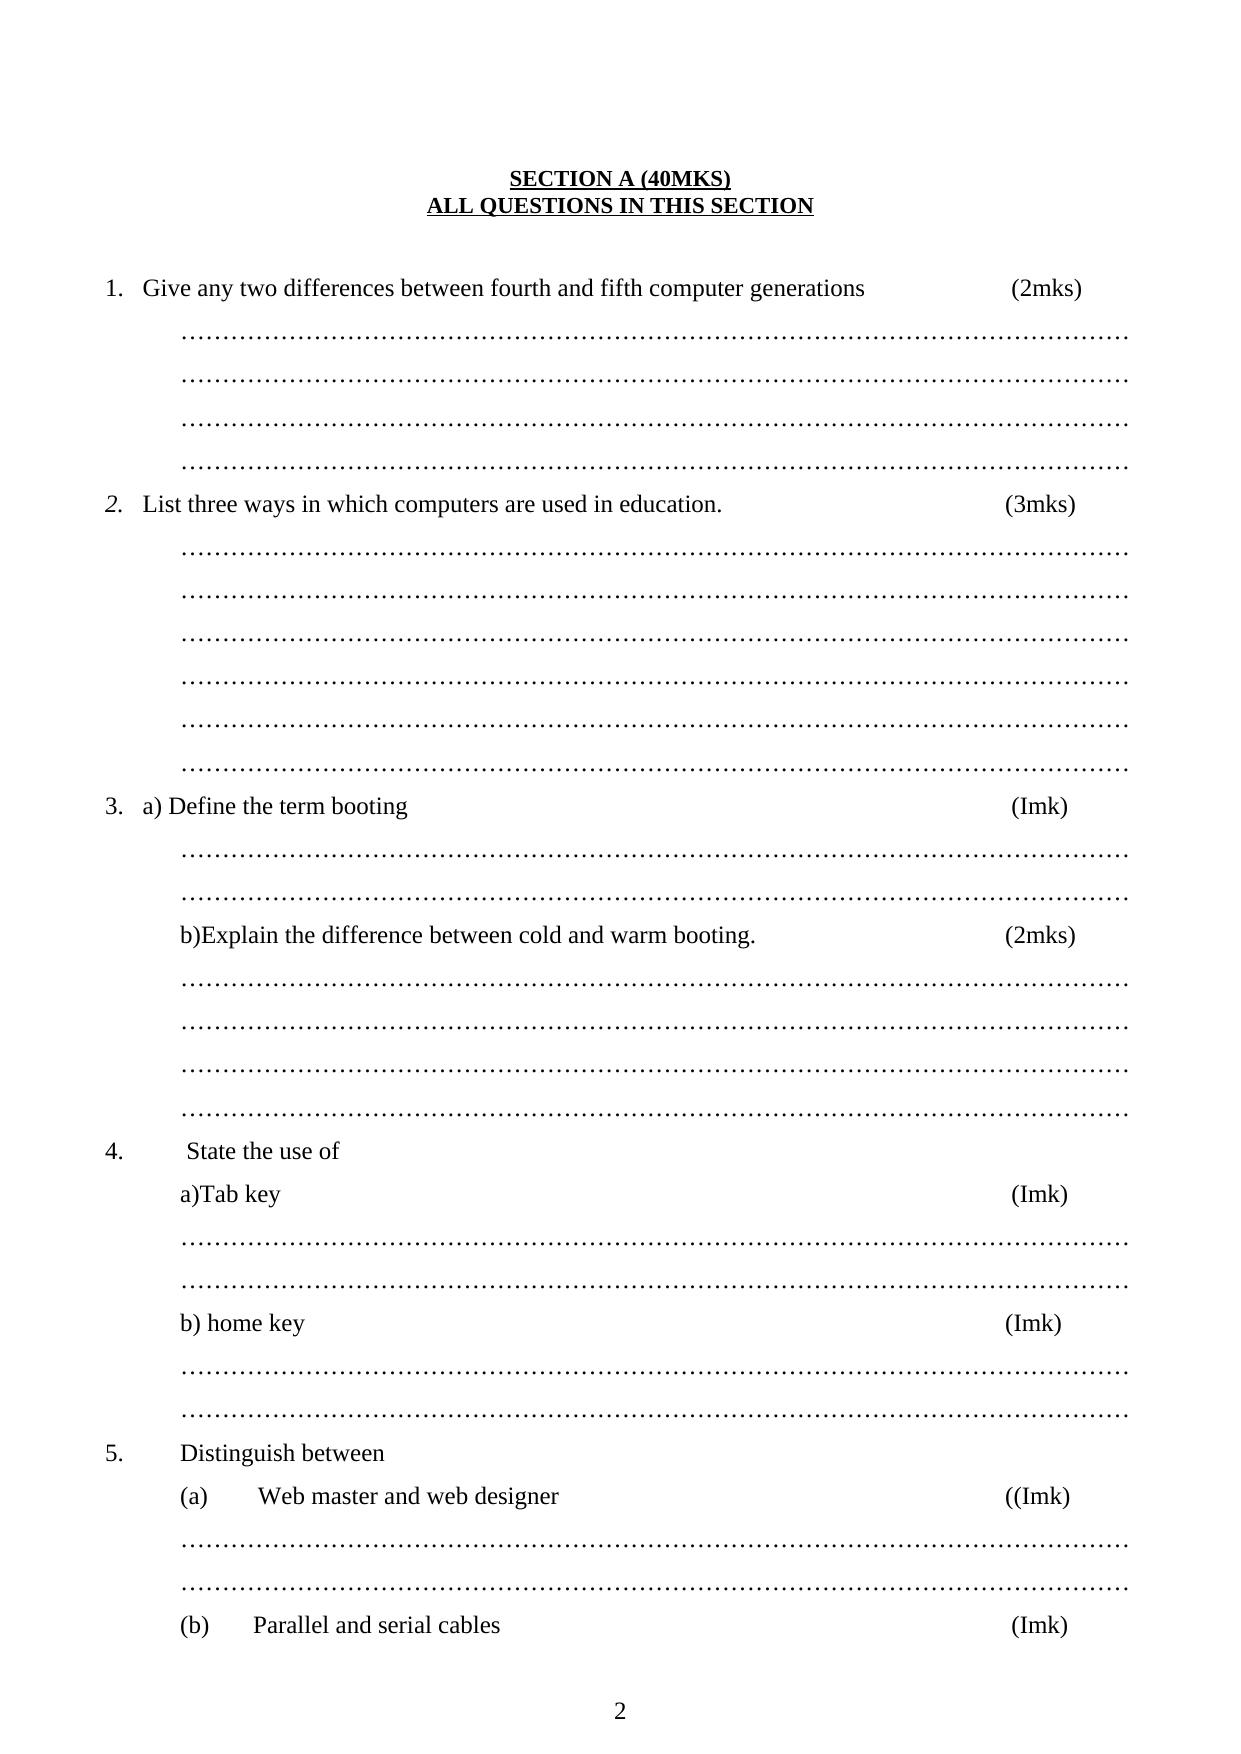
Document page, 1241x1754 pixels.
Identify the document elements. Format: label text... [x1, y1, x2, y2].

text a)Tab key (Imk) [180, 1179, 1135, 1208]
text 5. Distinguish between [105, 1438, 1135, 1466]
text ………………………………………………………………………………………………………………………………………………………………………………………………………… [180, 704, 1135, 776]
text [180, 1524, 1135, 1596]
text 4. State the use of [105, 1136, 1135, 1164]
text ………………………………………………………………………………………………………………………………………………………………………………………………………… [180, 834, 1135, 906]
text ………………………………………………………………………………………………………………………………………………………………………………………………………… [180, 1222, 1135, 1294]
text ………………………………………………………………………………………………………………………………………………………………………………………………………… [180, 403, 1135, 474]
text ………………………………………………………………………………………………………………………………………………………………………………………………………… [180, 1049, 1135, 1121]
text (b) Parallel and serial cables (Imk) [105, 1610, 1135, 1639]
text (a) Web master and web designer ((Imk) [105, 1481, 1135, 1509]
text ………………………………………………………………………………………………………………………………………………………………………………………………………… [180, 963, 1135, 1035]
text b) home key (Imk) [105, 1308, 1135, 1337]
text 1. Give any two differences between fourth and fifth computer generations (2mks) [105, 273, 1135, 302]
text ………………………………………………………………………………………………………………………………………………………………………………………………………… [180, 1351, 1135, 1423]
text 2. List three ways in which computers are used in education. (3mks) [105, 489, 1135, 518]
text b)Explain the difference between cold and warm booting. (2mks) [105, 920, 1135, 949]
text ………………………………………………………………………………………………………………………………………………………………………………………………………… [180, 316, 1135, 388]
text 3. a) Define the term booting (Imk) [105, 791, 1135, 819]
text ALL QUESTIONS IN THIS SECTION [105, 192, 1135, 218]
text ………………………………………………………………………………………………………………………………………………………………………………………………………… [180, 532, 1135, 604]
text ………………………………………………………………………………………………………………………………………………………………………………………………………… [180, 618, 1135, 690]
text SECTION A (40MKS) [105, 165, 1135, 192]
